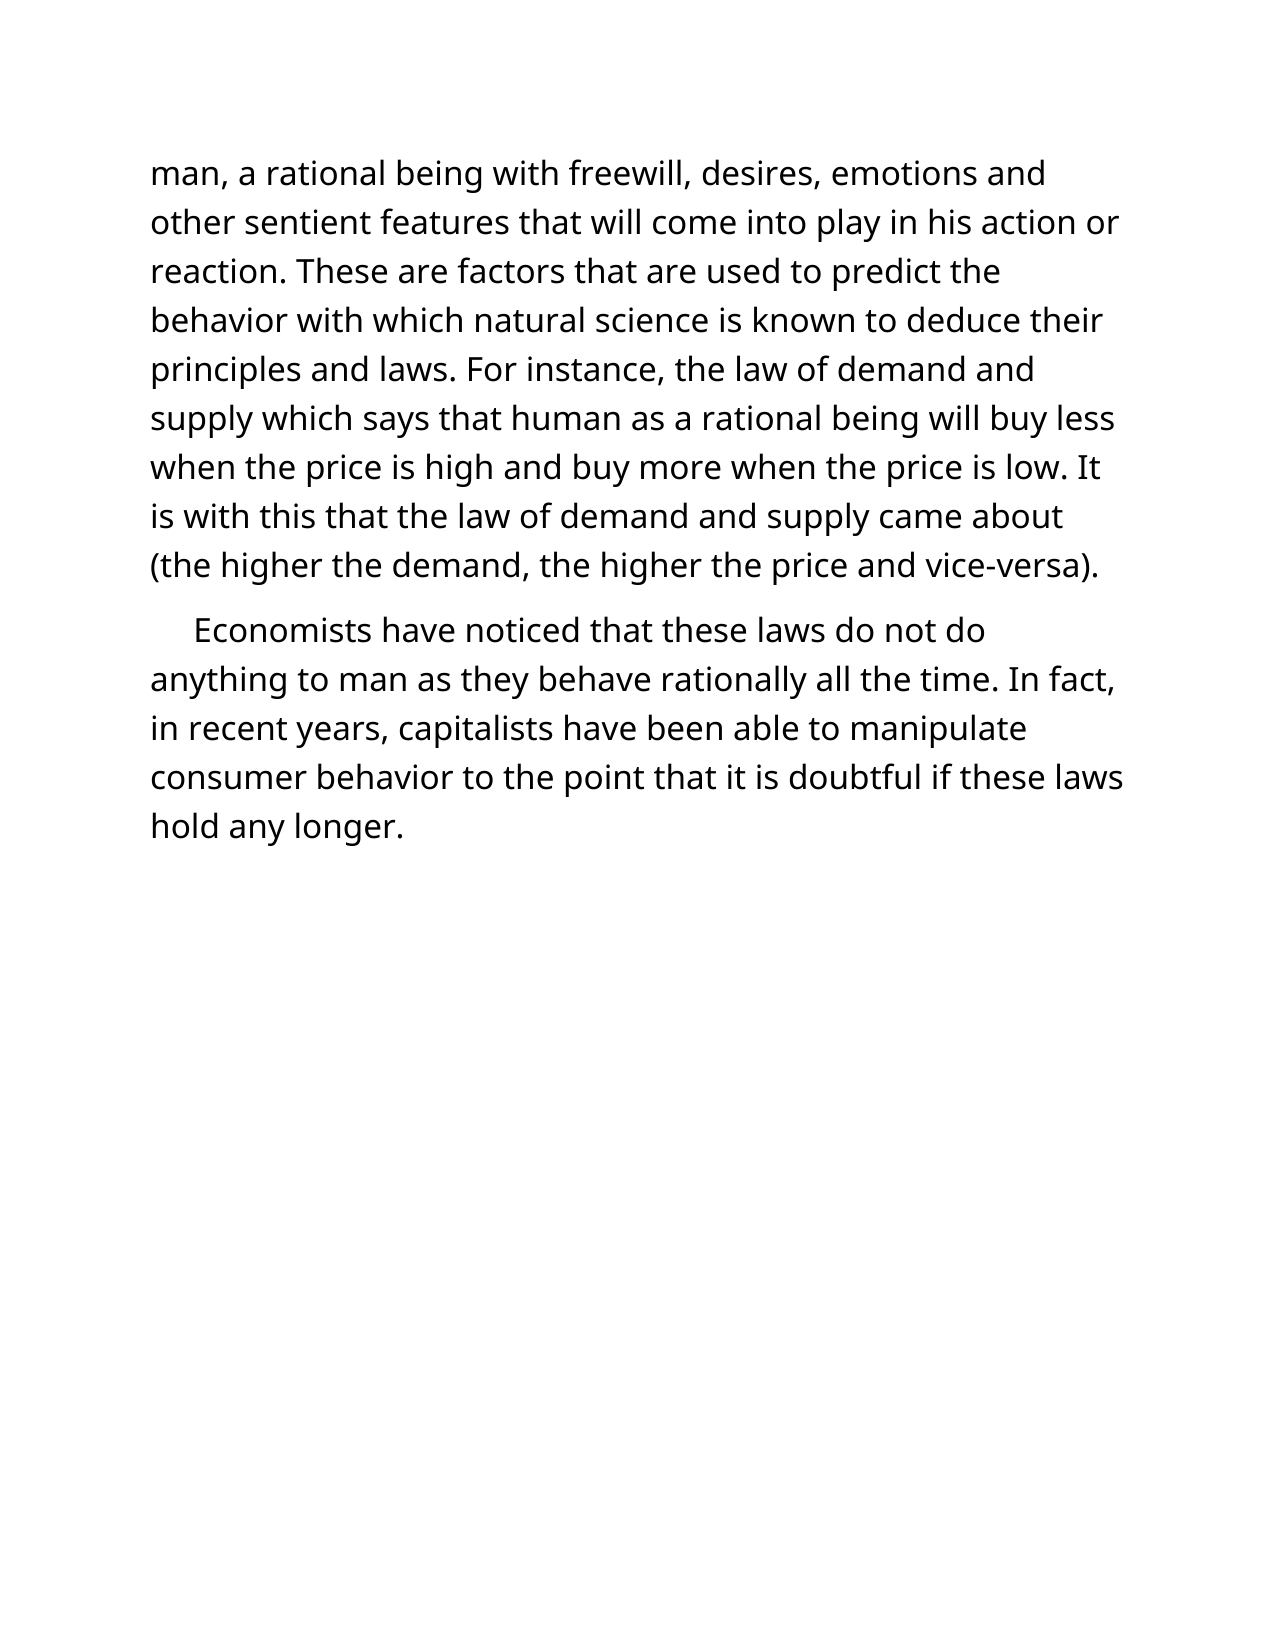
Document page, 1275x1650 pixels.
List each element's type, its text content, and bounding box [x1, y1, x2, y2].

text Economists have noticed that these laws do not do anything to man as they behave rationally all the time. In fact, in recent years, capitalists have been able to manipulate consumer behavior to the point that it is doubtful if these laws hold any longer. [150, 607, 1125, 848]
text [150, 150, 1125, 587]
